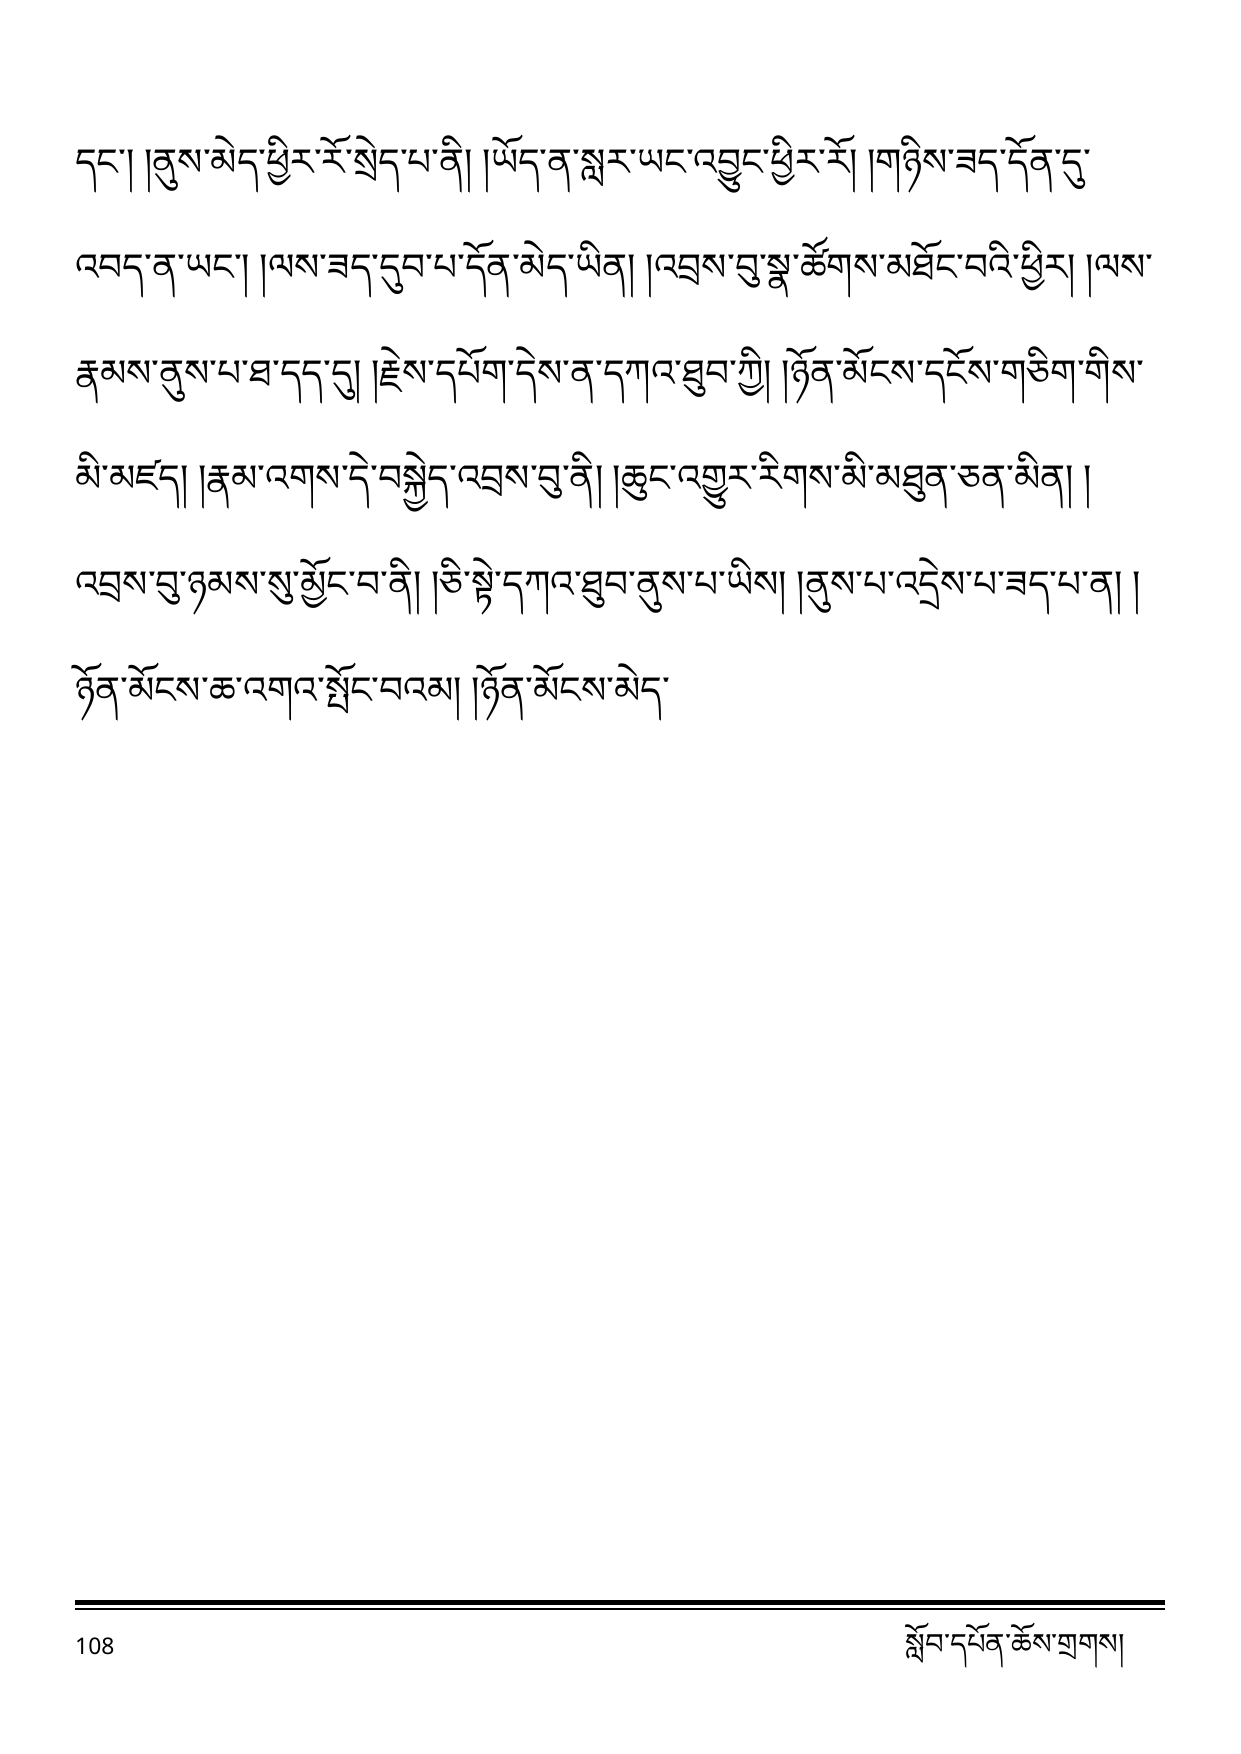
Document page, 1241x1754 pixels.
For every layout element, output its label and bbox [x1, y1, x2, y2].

text [75, 120, 1165, 754]
